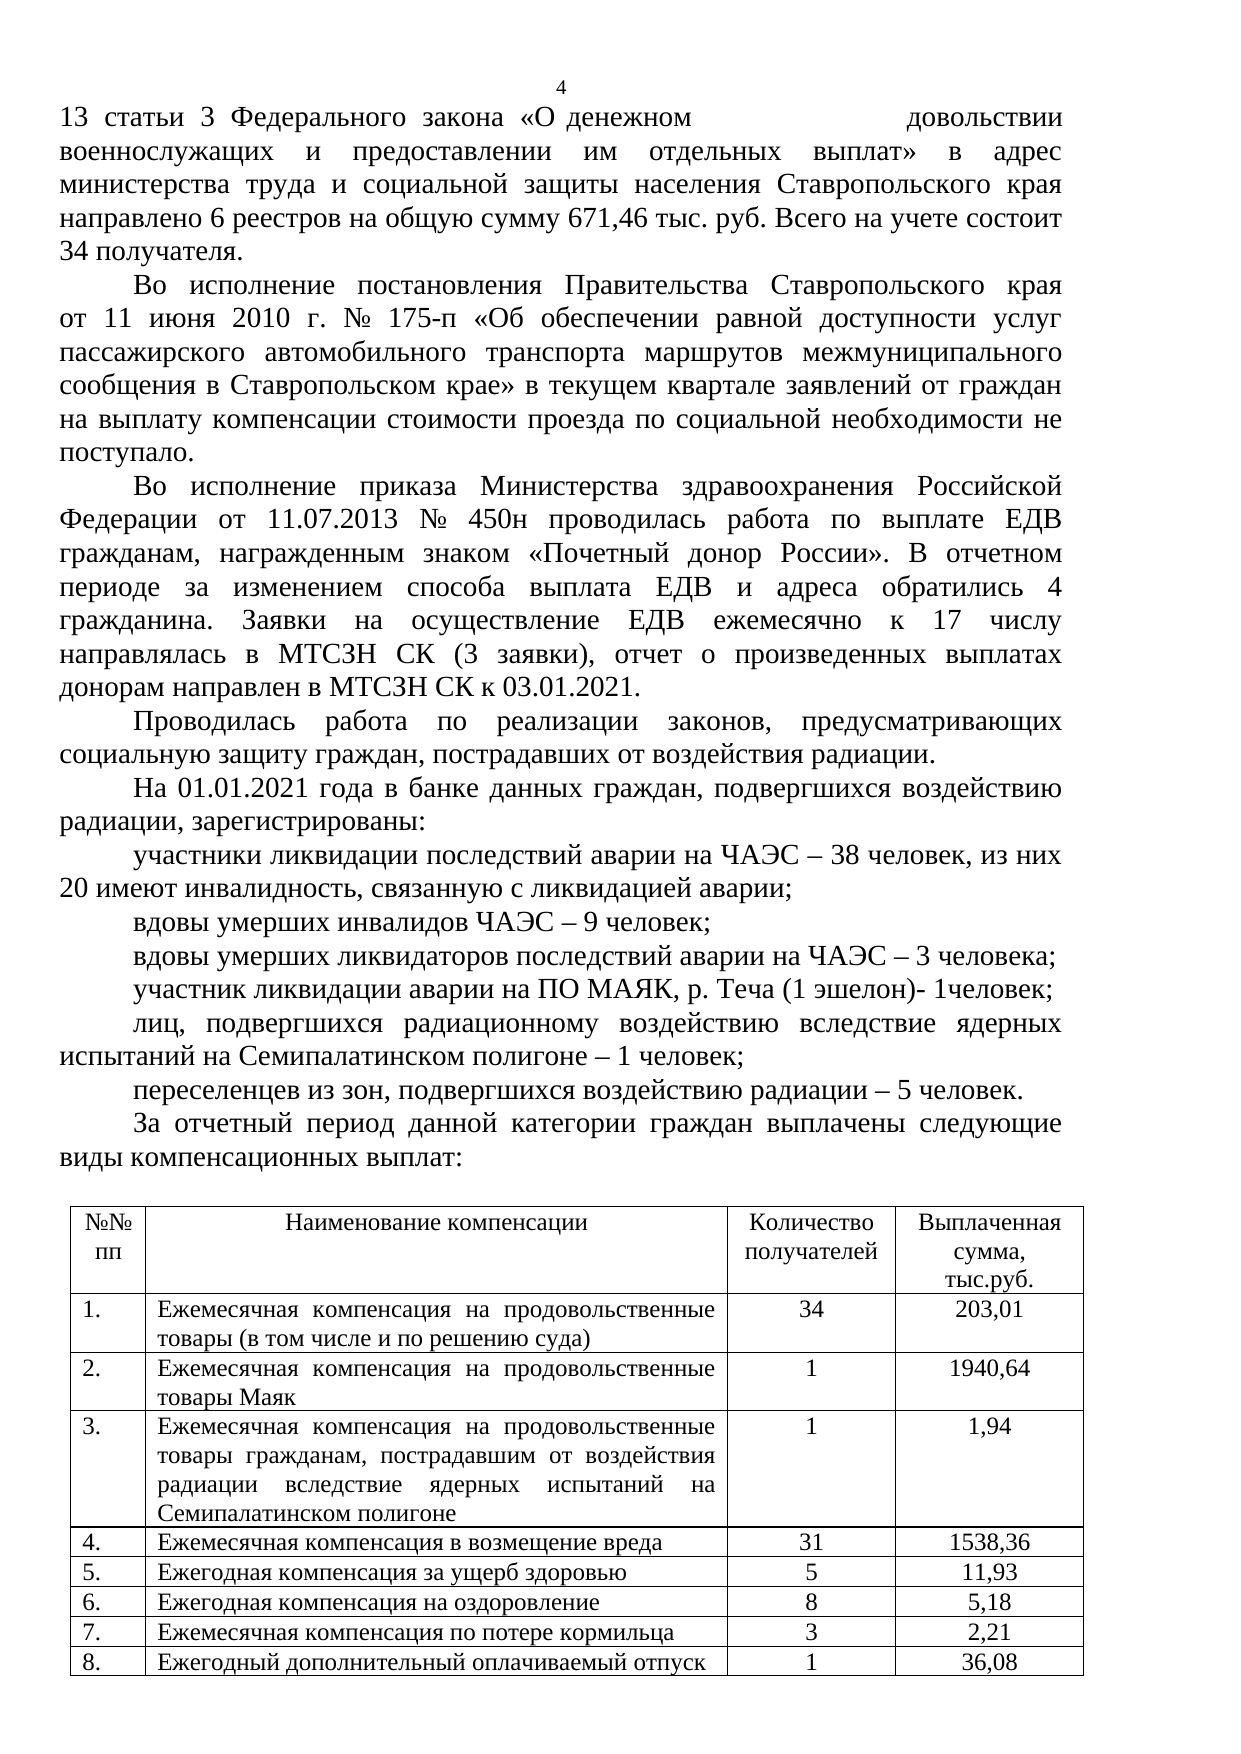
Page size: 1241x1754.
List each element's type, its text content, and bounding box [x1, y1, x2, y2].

table_cell Ежемесячная компенсация по потере кормильца [146, 1617, 727, 1646]
table_header №№ пп [71, 1207, 145, 1293]
table_cell Ежемесячная компенсация на продовольственные товары гражданам, пострадавшим от воздействия радиации вследствие ядерных испытаний на Семипалатинском полигоне [146, 1411, 727, 1526]
text Во исполнение приказа Министерства здравоохранения Российской Федерации от 11.07.2013 № 450н проводилась работа по выплате ЕДВ гражданам, награжденным знаком «Почетный донор России». В отчетном периоде за изменением способа выплата ЕДВ и адреса обратились 4 гражданина. Заявки на осуществление ЕДВ ежемесячно к 17 числу направлялась в МТСЗН СК (3 заявки), отчет о произведенных выплатах донорам направлен в МТСЗН СК к 03.01.2021. [59, 468, 1063, 703]
text переселенцев из зон, подвергшихся воздействию радиации – 5 человек. [59, 1072, 1063, 1105]
text участник ликвидации аварии на ПО МАЯК, р. Теча (1 эшелон)- 1человек; [59, 971, 1063, 1005]
table_header Количество получателей [728, 1207, 895, 1293]
text За отчетный период данной категории граждан выплачены следующие виды компенсационных выплат: [59, 1105, 1063, 1172]
table_cell 3 [728, 1617, 895, 1646]
table_cell 2,21 [896, 1617, 1083, 1646]
table_cell 1. [71, 1294, 145, 1352]
table_cell Ежегодный дополнительный оплачиваемый отпуск [146, 1647, 727, 1675]
table_cell 31 [728, 1528, 895, 1556]
table_cell 3. [71, 1411, 145, 1526]
table_cell Ежегодная компенсация на оздоровление [146, 1587, 727, 1616]
table_cell 4. [71, 1528, 145, 1556]
table_header Выплаченная сумма, тыс.руб. [896, 1207, 1083, 1293]
table_cell 1940,64 [896, 1353, 1083, 1410]
table_cell 203,01 [896, 1294, 1083, 1352]
table_cell 1 [728, 1647, 895, 1675]
table_cell 1538,36 [896, 1528, 1083, 1556]
table_cell Ежегодная компенсация за ущерб здоровью [146, 1557, 727, 1586]
text Проводилась работа по реализации законов, предусматривающих социальную защиту граждан, пострадавших от воздействия радиации. [59, 703, 1063, 770]
text вдовы умерших инвалидов ЧАЭС – 9 человек; [59, 904, 1063, 938]
table_cell 6. [71, 1587, 145, 1616]
text На 01.01.2021 года в банке данных граждан, подвергшихся воздействию радиации, зарегистрированы: [59, 770, 1063, 837]
table_cell 34 [728, 1294, 895, 1352]
table_cell 7. [71, 1617, 145, 1646]
table_header Наименование компенсации [146, 1207, 727, 1293]
table_cell 11,93 [896, 1557, 1083, 1586]
table_cell 5. [71, 1557, 145, 1586]
table_cell 5 [728, 1557, 895, 1586]
table_cell 1 [728, 1411, 895, 1526]
text вдовы умерших ликвидаторов последствий аварии на ЧАЭС – 3 человека; [59, 938, 1063, 971]
table_cell Ежемесячная компенсация на продовольственные товары (в том числе и по решению суда) [146, 1294, 727, 1352]
table_cell 8. [71, 1647, 145, 1675]
table_cell 36,08 [896, 1647, 1083, 1675]
text лиц, подвергшихся радиационному воздействию вследствие ядерных испытаний на Семипалатинском полигоне – 1 человек; [59, 1005, 1063, 1072]
table_cell 8 [728, 1587, 895, 1616]
table_cell 5,18 [896, 1587, 1083, 1616]
table_cell 2. [71, 1353, 145, 1410]
table_cell 1,94 [896, 1411, 1083, 1526]
table_cell 1 [728, 1353, 895, 1410]
text Во исполнение постановления Правительства Ставропольского края от 11 июня . № 175-п «Об обеспечении равной доступности услуг пассажирского автомобильного транспорта маршрутов межмуниципального сообщения в Ставропольском крае» в текущем квартале заявлений от граждан на выплату компенсации стоимости проезда по социальной необходимости не поступало. [59, 267, 1063, 468]
table_cell Ежемесячная компенсация в возмещение вреда [146, 1528, 727, 1556]
text участники ликвидации последствий аварии на ЧАЭС – 38 человек, из них 20 имеют инвалидность, связанную с ликвидацией аварии; [59, 837, 1063, 904]
table_cell Ежемесячная компенсация на продовольственные товары Маяк [146, 1353, 727, 1410]
